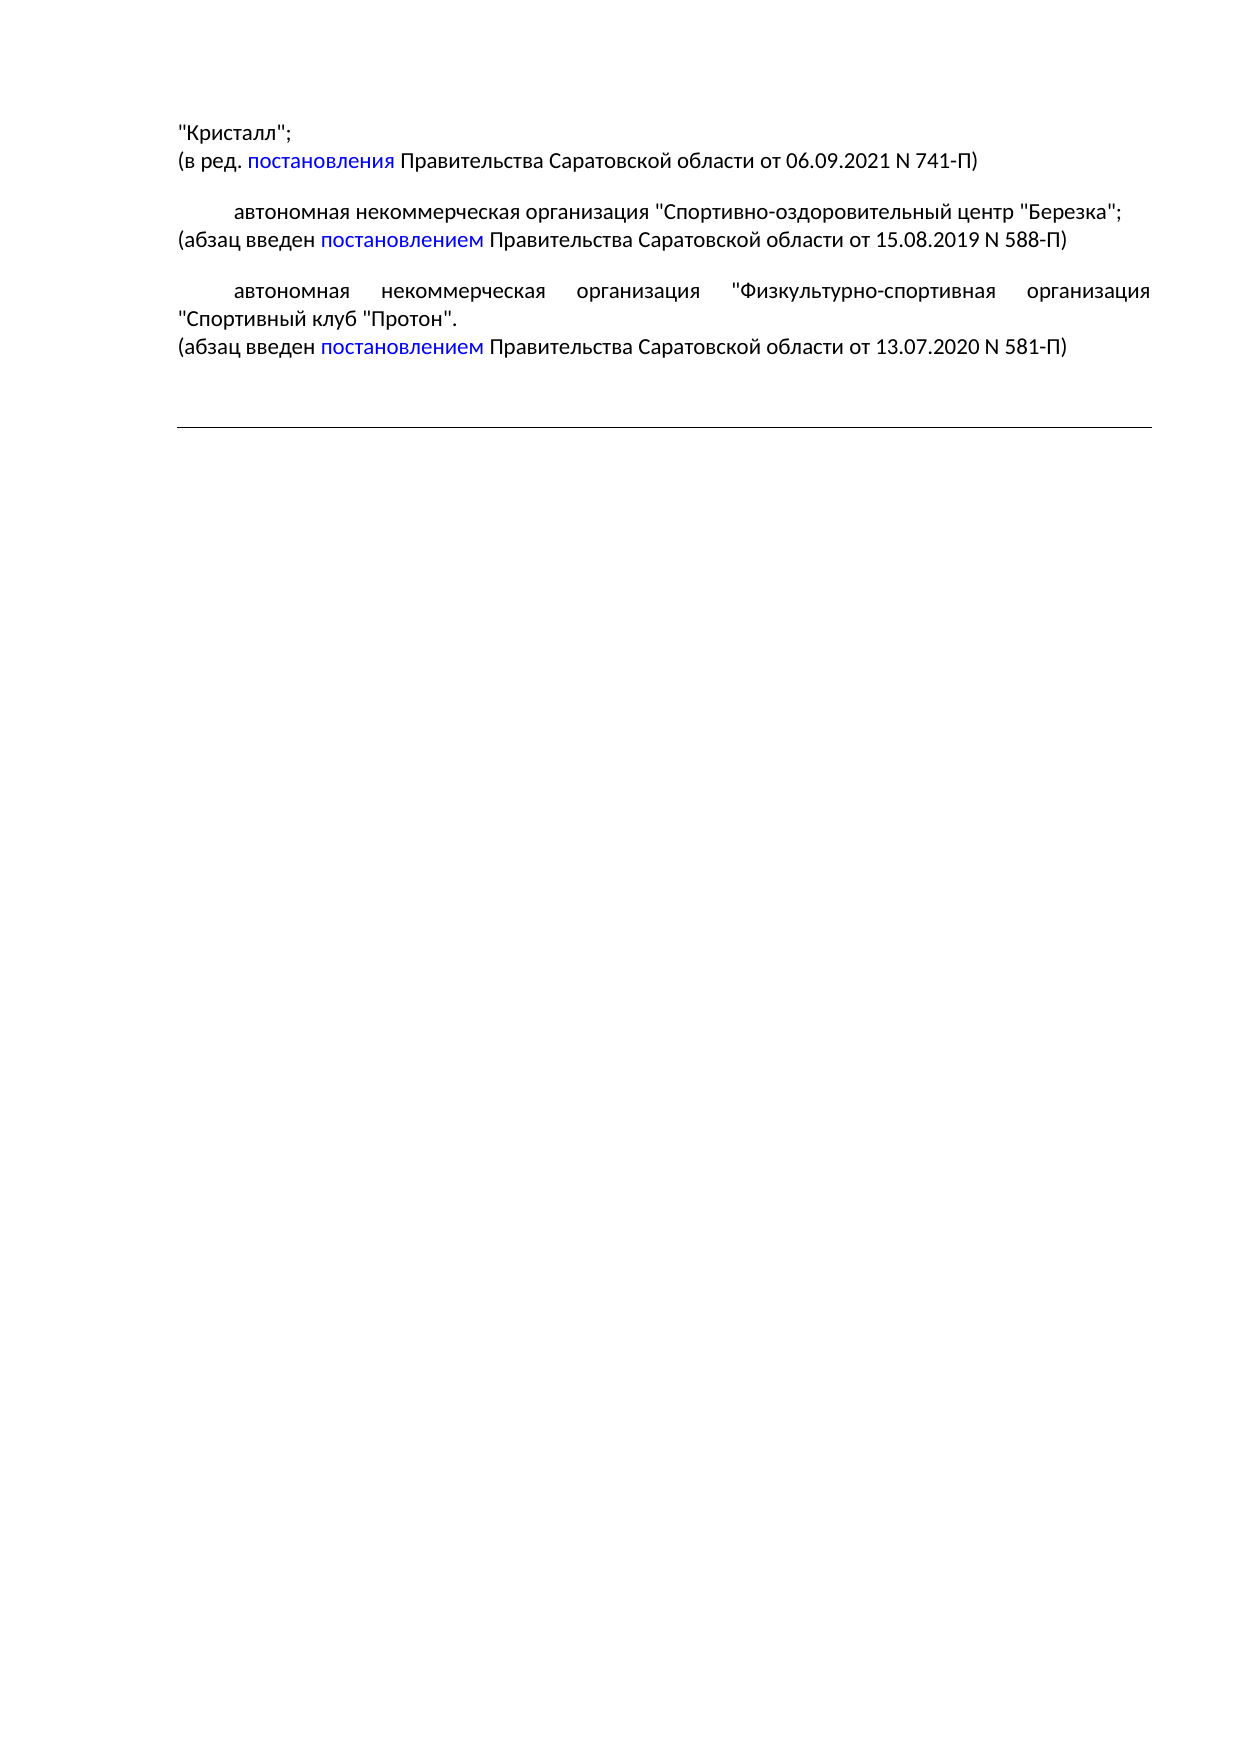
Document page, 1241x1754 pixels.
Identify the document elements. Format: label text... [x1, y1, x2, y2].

text автономная некоммерческая организация "Спортивно-оздоровительный центр "Березка"; [177, 197, 1152, 225]
text (абзац введен постановлением Правительства Саратовской области от 13.07.2020 N 581-П) [177, 332, 1152, 360]
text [177, 118, 1152, 146]
text (в ред. постановления Правительства Саратовской области от 06.09.2021 N 741-П) [177, 146, 1152, 174]
text (абзац введен постановлением Правительства Саратовской области от 15.08.2019 N 588-П) [177, 225, 1152, 253]
text автономная некоммерческая организация "Физкультурно-спортивная организация "Спортивный клуб "Протон". [177, 276, 1152, 332]
